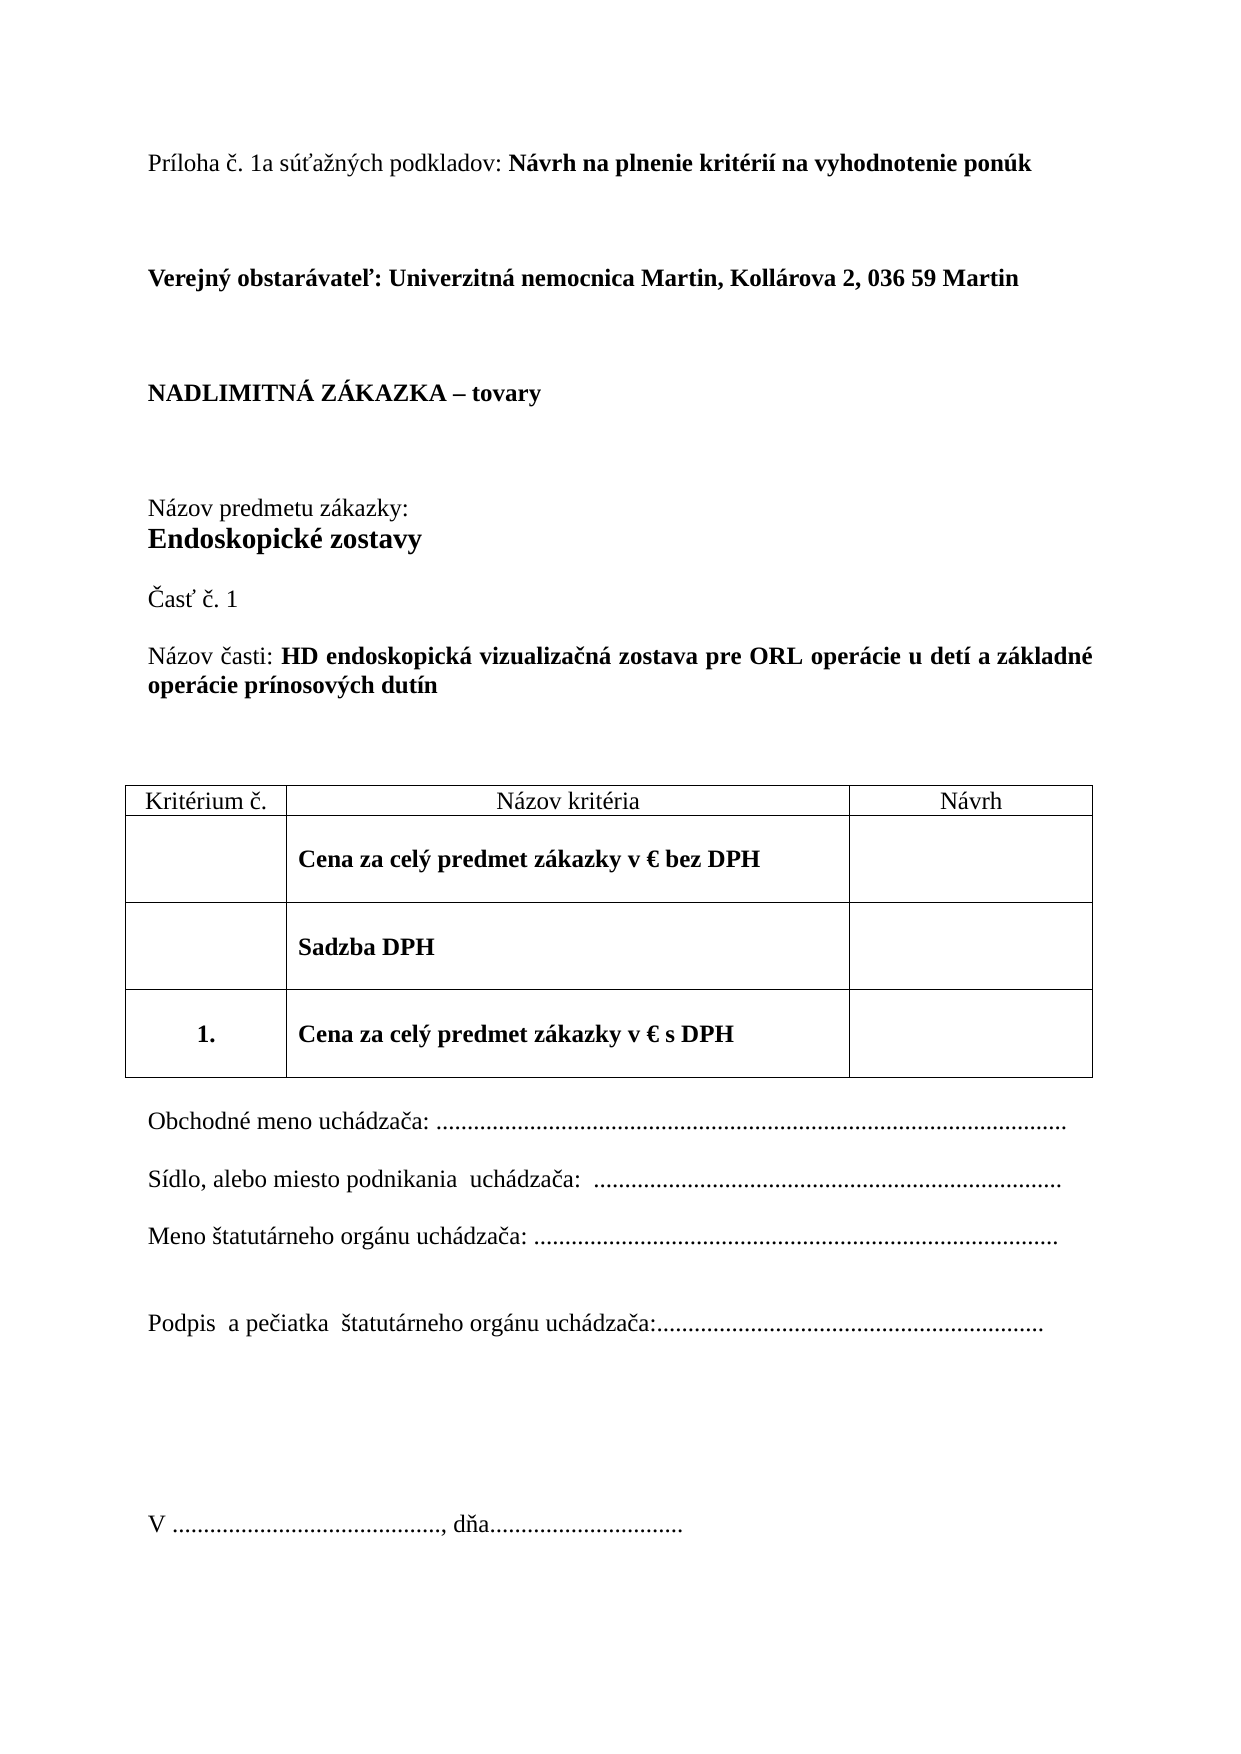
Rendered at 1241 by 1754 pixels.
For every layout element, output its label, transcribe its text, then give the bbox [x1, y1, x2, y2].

text Obchodné meno uchádzača: ..................................................................................................... [148, 1106, 1092, 1135]
table_cell [850, 990, 1092, 1077]
text Endoskopické zostavy [148, 521, 1092, 555]
table_cell Cena za celý predmet zákazky v € bez DPH [287, 816, 849, 902]
text NADLIMITNÁ ZÁKAZKA – tovary [148, 378, 1092, 406]
table_cell 1. [126, 990, 286, 1077]
text Časť č. 1 [148, 584, 1092, 612]
subtitle Verejný obstarávateľ: Univerzitná nemocnica Martin, Kollárova 2, 036 59 Martin [148, 263, 1092, 291]
text Meno štatutárneho orgánu uchádzača: .................................................................................... [148, 1221, 1092, 1250]
text V ..........................................., dňa............................... [148, 1509, 1092, 1538]
text Názov predmetu zákazky: [148, 493, 1092, 521]
table_header Kritérium č. [126, 786, 286, 815]
table_cell Cena za celý predmet zákazky v € s DPH [287, 990, 849, 1077]
table_header Návrh [850, 786, 1092, 815]
table_cell Sadzba DPH [287, 903, 849, 989]
text Príloha č. 1a súťažných podkladov: Návrh na plnenie kritérií na vyhodnotenie ponúk [148, 148, 1092, 176]
text Podpis a pečiatka štatutárneho orgánu uchádzača:.............................................................. [148, 1308, 1092, 1336]
text Sídlo, alebo miesto podnikania uchádzača: ........................................................................... [148, 1164, 1092, 1193]
table_cell [126, 903, 286, 989]
text Názov časti: HD endoskopická vizualizačná zostava pre ORL operácie u detí a základné operácie prínosových dutín [148, 641, 1092, 699]
table_header Názov kritéria [287, 786, 849, 815]
table_cell [126, 816, 286, 902]
table_cell [850, 816, 1092, 902]
table_cell [850, 903, 1092, 989]
